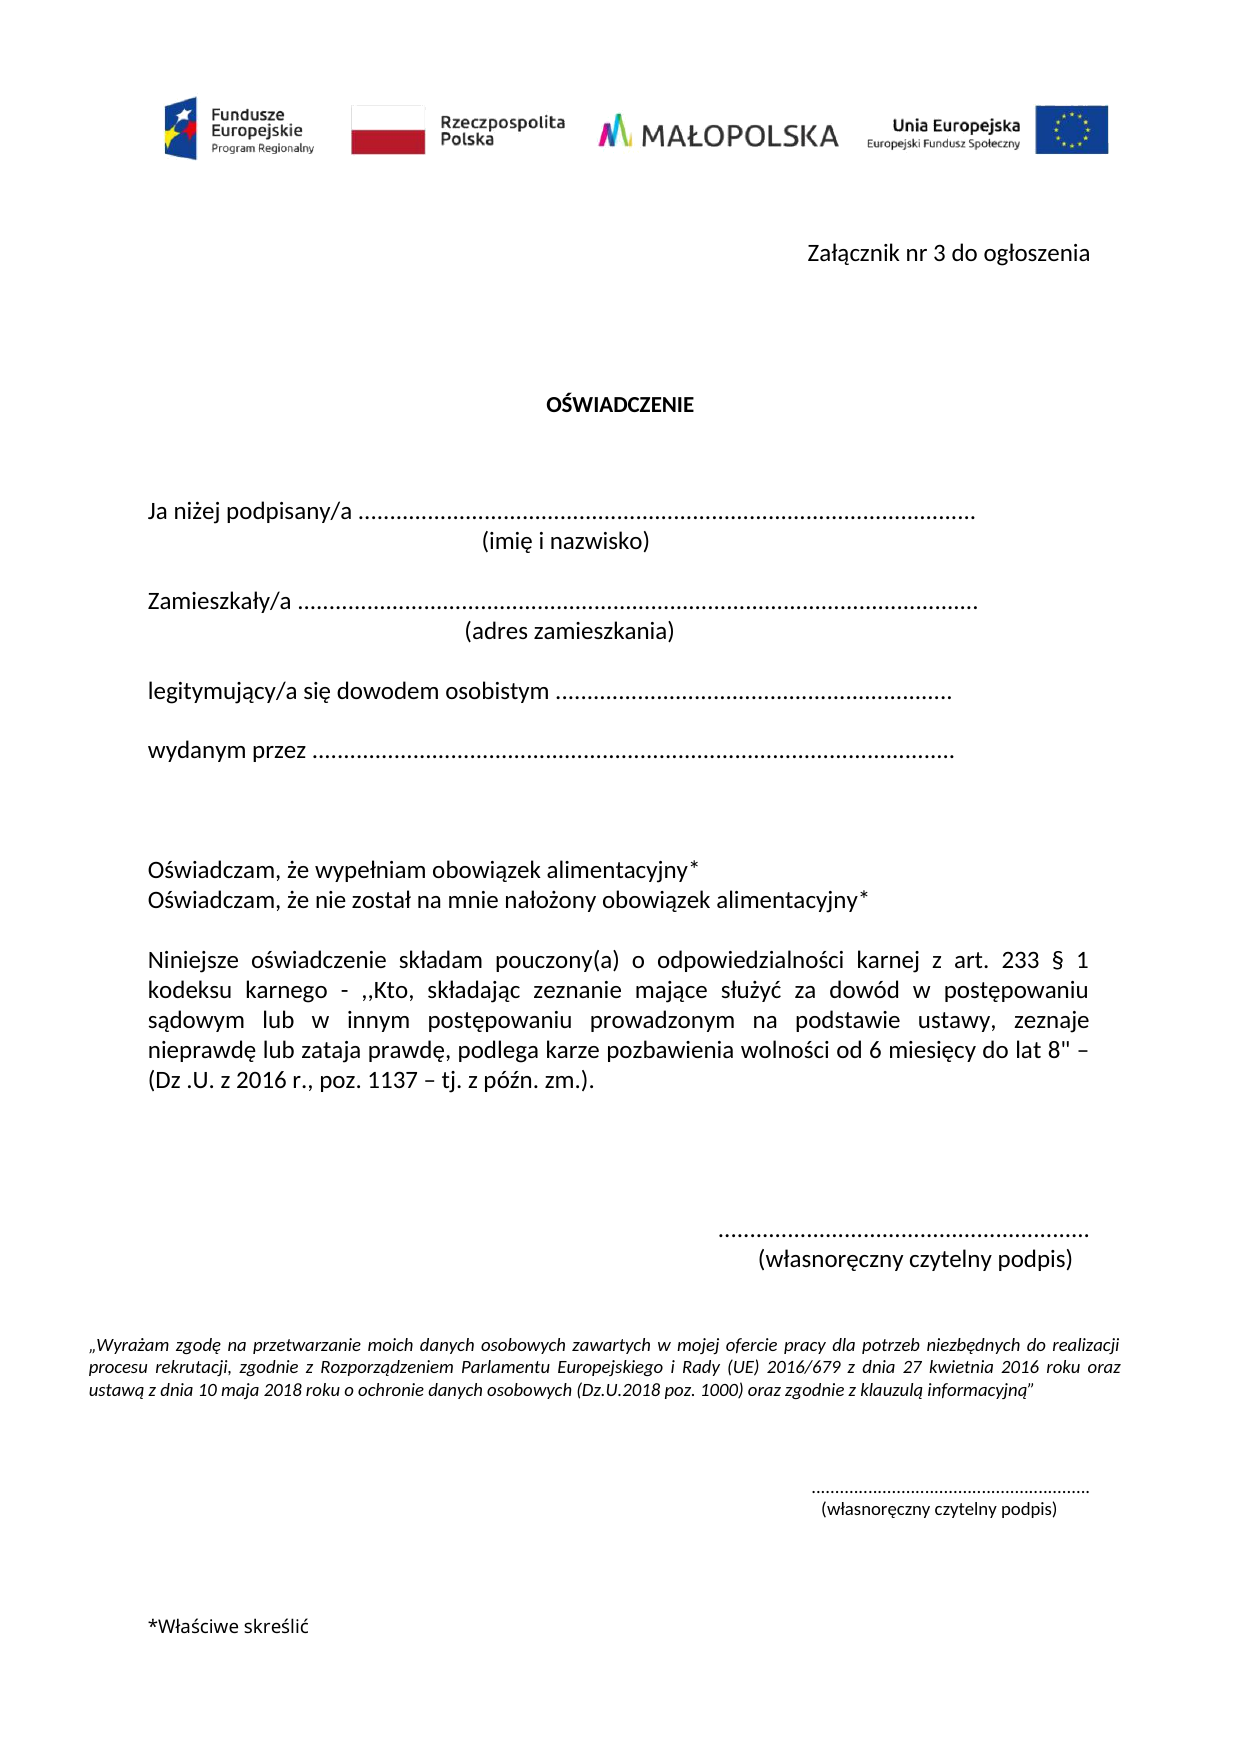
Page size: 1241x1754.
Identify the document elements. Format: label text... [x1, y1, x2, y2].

text Zamieszkały/a ............................................................................................................ [148, 586, 1091, 616]
text Załącznik nr 3 do ogłoszenia [148, 237, 1091, 267]
text „Wyrażam zgodę na przetwarzanie moich danych osobowych zawartych w mojej ofercie pracy dla potrzeb niezbędnych do realizacji procesu rekrutacji, zgodnie z Rozporządzeniem Parlamentu Europejskiego i Rady (UE) 2016/679 z dnia 27 kwietnia 2016 roku oraz ustawą z dnia 10 maja 2018 roku o ochronie danych osobowych (Dz.U.2018 poz. 1000) oraz zgodnie z klauzulą informacyjną” [88, 1333, 1122, 1401]
text (imię i nazwisko) [148, 526, 1091, 556]
text (własnoręczny czytelny podpis) [148, 1244, 1091, 1274]
text (adres zamieszkania) [148, 616, 1091, 645]
text *Właściwe skreślić [148, 1613, 1093, 1638]
text ........................................................... [148, 1476, 1091, 1498]
picture [163, 92, 1109, 161]
text Oświadczam, że wypełniam obowiązek alimentacyjny* [148, 855, 1091, 884]
text wydanym przez ...................................................................................................... [148, 735, 1091, 765]
text ........................................................... [148, 1214, 1091, 1244]
text Ja niżej podpisany/a .................................................................................................. [148, 496, 1091, 526]
text (własnoręczny czytelny podpis) [148, 1498, 1091, 1520]
text Oświadczam, że nie został na mnie nałożony obowiązek alimentacyjny* [148, 884, 1091, 914]
text legitymujący/a się dowodem osobistym ............................................................... [148, 675, 1091, 705]
text Niniejsze oświadczenie składam pouczony(a) o odpowiedzialności karnej z art. 233 § 1 kodeksu karnego - ,,Kto, składając zeznanie mające służyć za dowód w postępowaniu sądowym lub w innym postępowaniu prowadzonym na podstawie ustawy, zeznaje nieprawdę lub zataja prawdę, podlega karze pozbawienia wolności od 6 miesięcy do lat 8" – (Dz .U. z 2016 r., poz. 1137 – tj. z późn. zm.). [148, 944, 1091, 1094]
text OŚWIADCZENIE [148, 390, 1093, 418]
